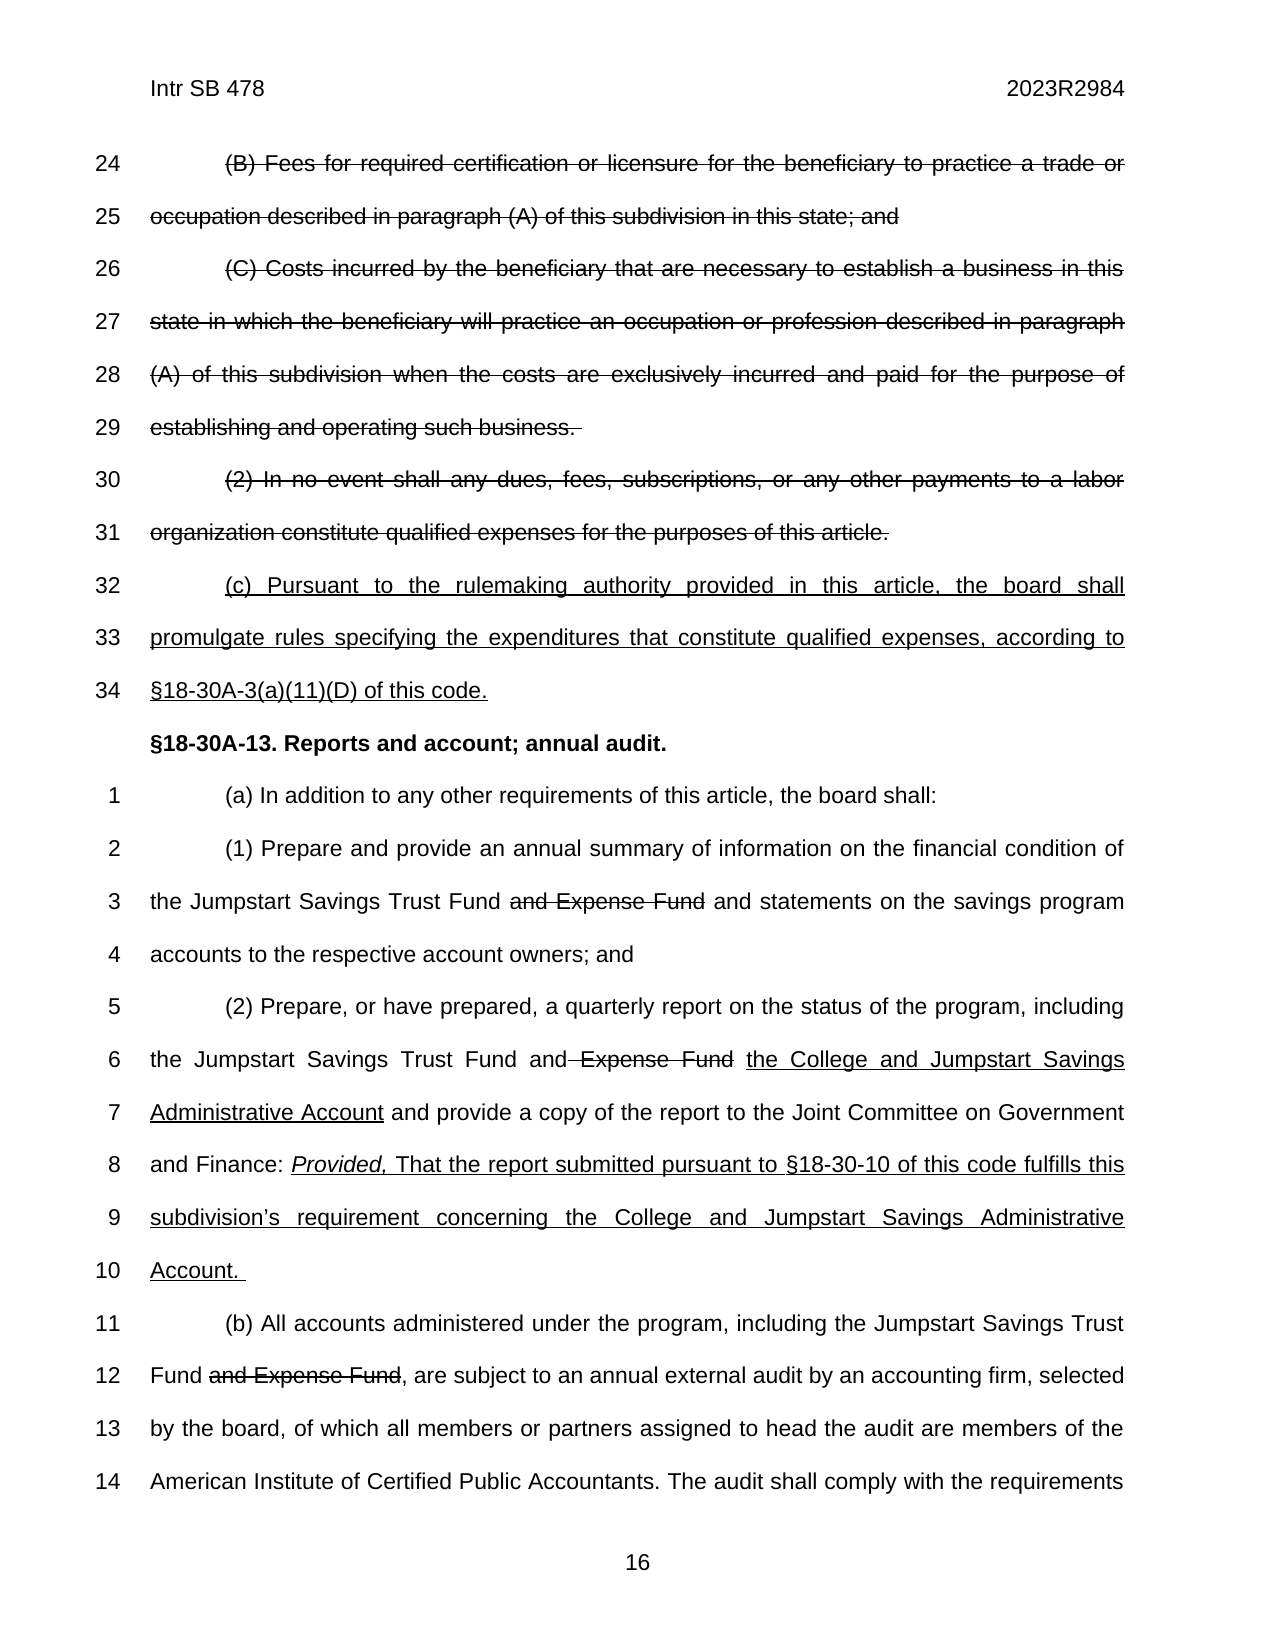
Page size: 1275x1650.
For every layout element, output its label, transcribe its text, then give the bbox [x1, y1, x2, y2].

text (2) In no event shall any dues, fees, subscriptions, or any other payments to a labor organization constitute qualified expenses for the purposes of this article. [150, 466, 1125, 545]
text (2) Prepare, or have prepared, a quarterly report on the status of the program, including the Jumpstart Savings Trust Fund and Expense Fund the College and Jumpstart Savings Administrative Account and provide a copy of the report to the Joint Committee on Government and Finance: Provided, That the report submitted pursuant to §18-30-10 of this code fulfills this subdivision’s requirement concerning the College and Jumpstart Savings Administrative Account. [150, 1228, 1125, 1283]
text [150, 1309, 1125, 1494]
text (B) Fees for required certification or licensure for the beneficiary to practice a trade or occupation described in paragraph (A) of this subdivision in this state; and [150, 150, 1125, 229]
text (C) Costs incurred by the beneficiary that are necessary to establish a business in this state in which the beneficiary will practice an occupation or profession described in paragraph (A) of this subdivision when the costs are exclusively incurred and paid for the purpose of establishing and operating such business. [150, 376, 1125, 440]
text (2) Prepare, or have prepared, a quarterly report on the status of the program, including the Jumpstart Savings Trust Fund and Expense Fund the College and Jumpstart Savings Administrative Account and provide a copy of the report to the Joint Committee on Government and Finance: Provided, That the report submitted pursuant to §18-30-10 of this code fulfills this subdivision’s requirement concerning the College and Jumpstart Savings Administrative Account. [150, 993, 1125, 1227]
text (c) Pursuant to the rulemaking authority provided in this article, the board shall promulgate rules specifying the expenditures that constitute qualified expenses, according to §18-30A-3(a)(11)(D) of this code. [150, 572, 1125, 647]
text (c) Pursuant to the rulemaking authority provided in this article, the board shall promulgate rules specifying the expenditures that constitute qualified expenses, according to §18-30A-3(a)(11)(D) of this code. [150, 648, 1125, 703]
subtitle §18-30A-13. Reports and account; annual audit. [150, 730, 1125, 756]
text (1) Prepare and provide an annual summary of information on the financial condition of the Jumpstart Savings Trust Fund and Expense Fund and statements on the savings program accounts to the respective account owners; and [150, 835, 1125, 967]
text (C) Costs incurred by the beneficiary that are necessary to establish a business in this state in which the beneficiary will practice an occupation or profession described in paragraph (A) of this subdivision when the costs are exclusively incurred and paid for the purpose of establishing and operating such business. [150, 255, 1125, 322]
text (a) In addition to any other requirements of this article, the board shall: [150, 782, 1125, 809]
text (C) Costs incurred by the beneficiary that are necessary to establish a business in this state in which the beneficiary will practice an occupation or profession described in paragraph (A) of this subdivision when the costs are exclusively incurred and paid for the purpose of establishing and operating such business. [150, 324, 1125, 375]
